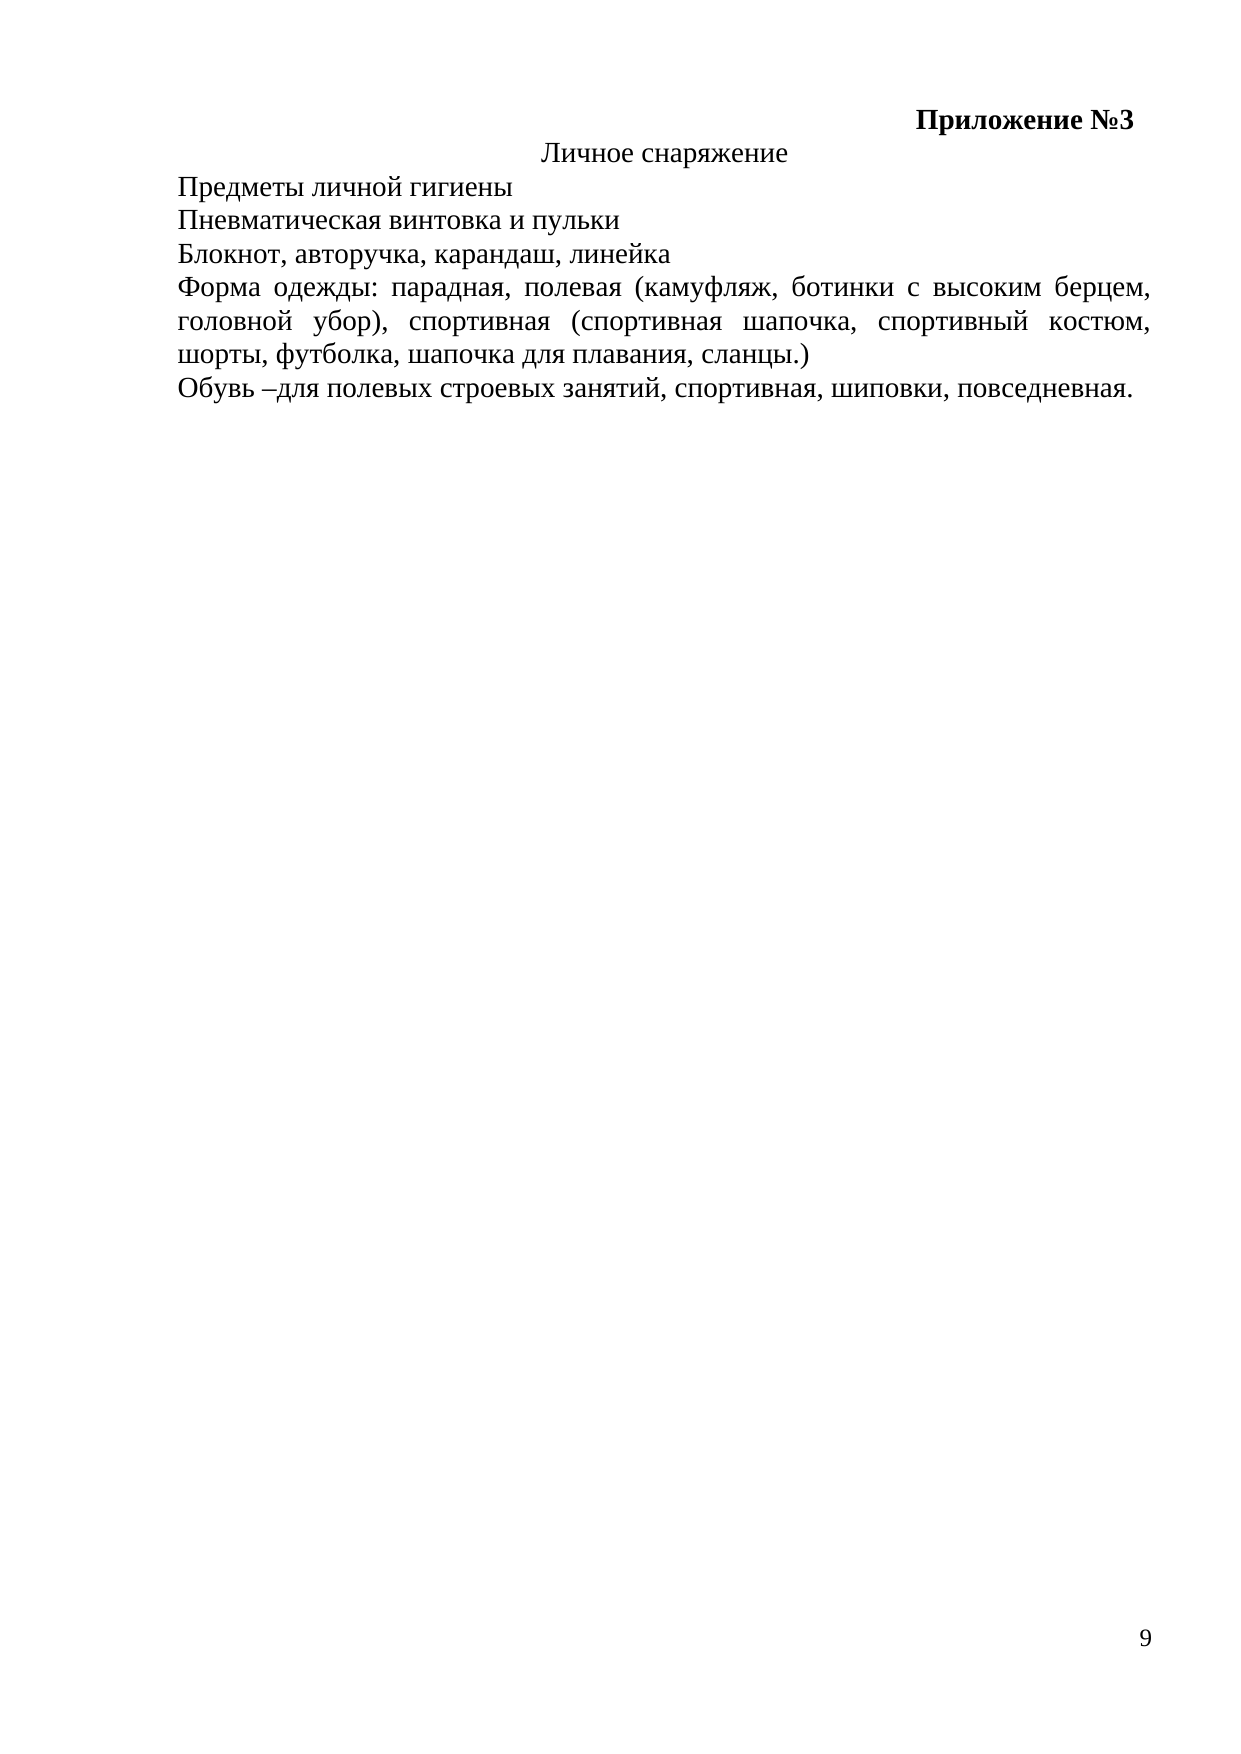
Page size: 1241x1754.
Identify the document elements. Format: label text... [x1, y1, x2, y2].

text Предметы личной гигиены [177, 169, 1152, 202]
text Личное снаряжение [177, 135, 1152, 169]
text Пневматическая винтовка и пульки [177, 202, 1152, 236]
text Приложение №3 [916, 102, 1152, 135]
text Форма одежды: парадная, полевая (камуфляж, ботинки с высоким берцем, головной убор), спортивная (спортивная шапочка, спортивный костюм, шорты, футболка, шапочка для плавания, сланцы.) [177, 269, 1152, 370]
text Блокнот, авторучка, карандаш, линейка [177, 236, 1152, 269]
text Обувь –для полевых строевых занятий, спортивная, шиповки, повседневная. [177, 370, 1152, 404]
